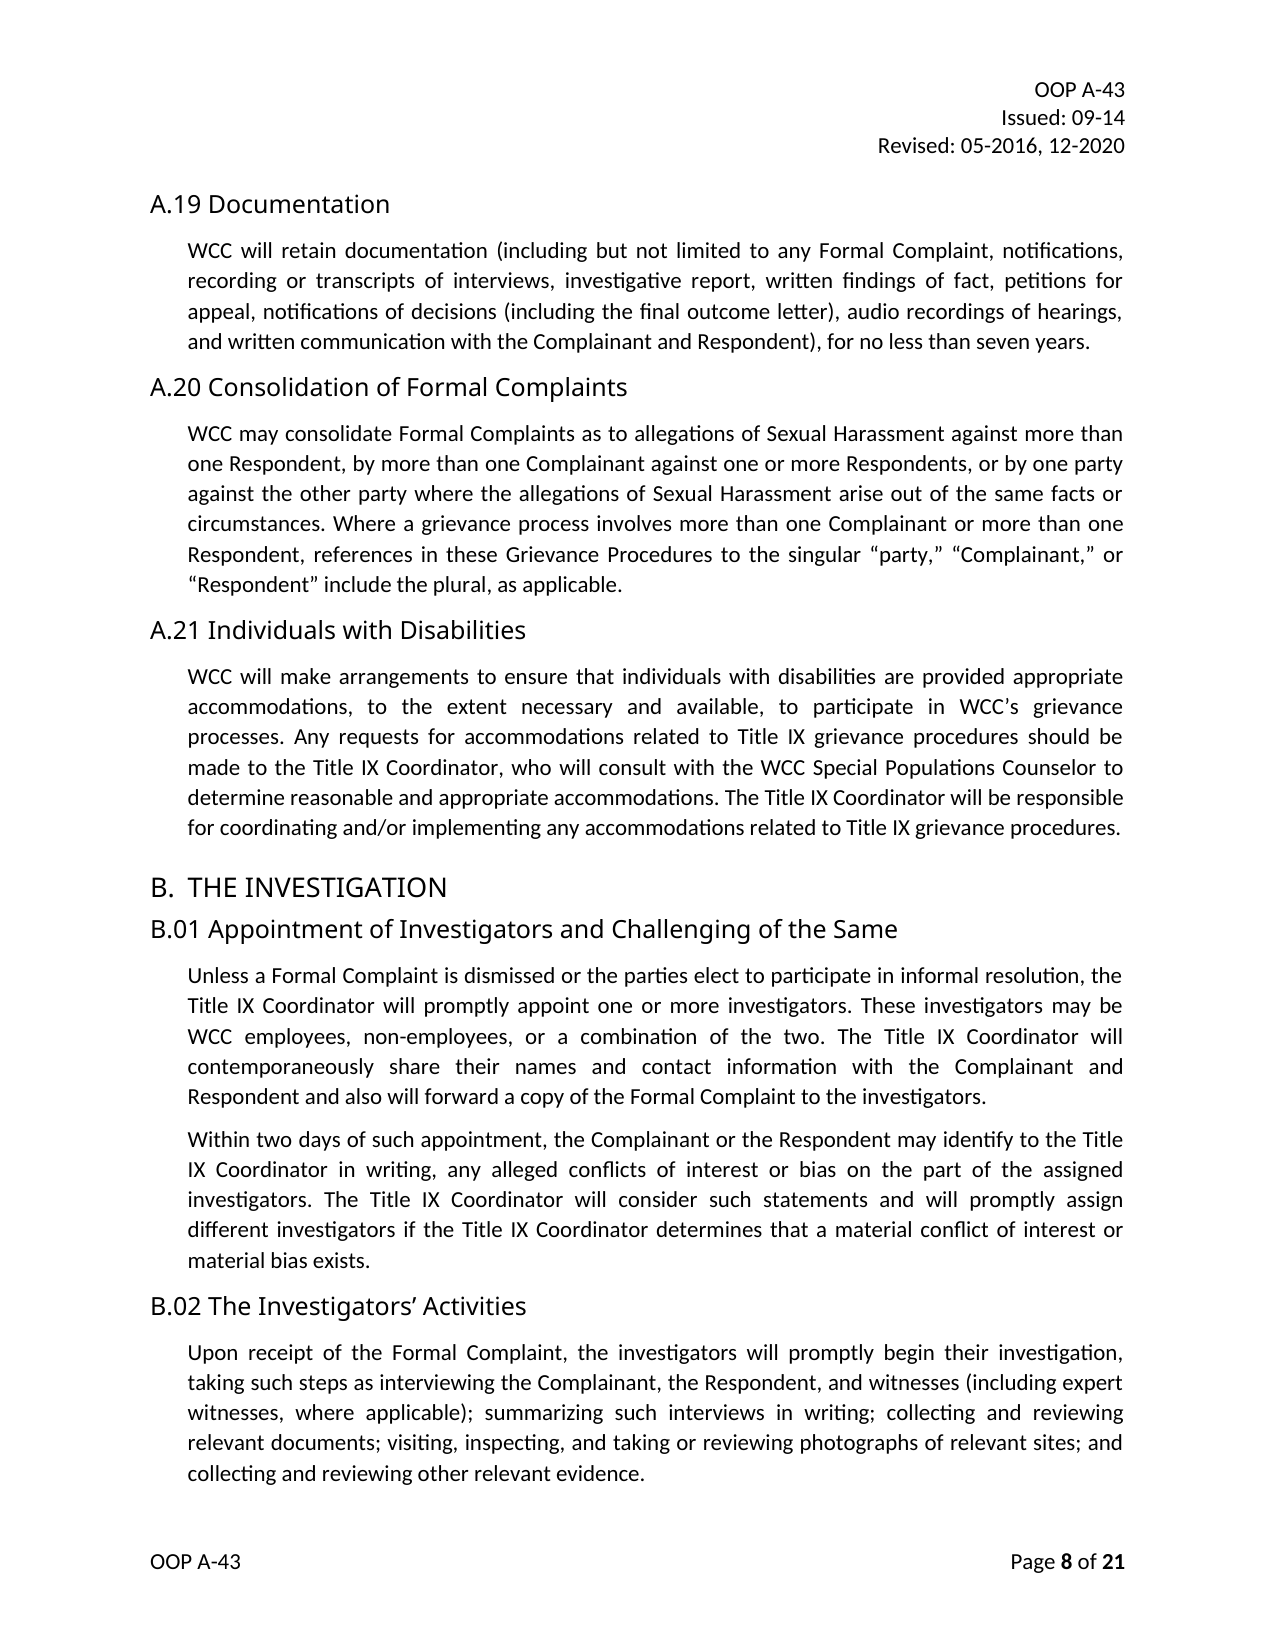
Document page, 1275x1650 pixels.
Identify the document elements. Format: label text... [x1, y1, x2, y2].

subtitle A.21 Individuals with Disabilities [150, 613, 1125, 647]
subtitle A.20 Consolidation of Formal Complaints [150, 370, 1125, 404]
text Within two days of such appointment, the Complainant or the Respondent may identify to the Title IX Coordinator in writing, any alleged conflicts of interest or bias on the part of the assigned investigators. The Title IX Coordinator will consider such statements and will promptly assign different investigators if the Title IX Coordinator determines that a material conflict of interest or material bias exists. [187, 1125, 1125, 1274]
text WCC may consolidate Formal Complaints as to allegations of Sexual Harassment against more than one Respondent, by more than one Complainant against one or more Respondents, or by one party against the other party where the allegations of Sexual Harassment arise out of the same facts or circumstances. Where a grievance process involves more than one Complainant or more than one Respondent, references in these Grievance Procedures to the singular “party,” “Complainant,” or “Respondent” include the plural, as applicable. [187, 419, 1125, 598]
subtitle A.19 Documentation [150, 187, 1125, 221]
text Unless a Formal Complaint is dismissed or the parties elect to participate in informal resolution, the Title IX Coordinator will promptly appoint one or more investigators. These investigators may be WCC employees, non-employees, or a combination of the two. The Title IX Coordinator will contemporaneously share their names and contact information with the Complainant and Respondent and also will forward a copy of the Formal Complaint to the investigators. [187, 961, 1125, 1110]
text WCC will retain documentation (including but not limited to any Formal Complaint, notifications, recording or transcripts of interviews, investigative report, written findings of fact, petitions for appeal, notifications of decisions (including the final outcome letter), audio recordings of hearings, and written communication with the Complainant and Respondent), for no less than seven years. [187, 236, 1125, 355]
text WCC will make arrangements to ensure that individuals with disabilities are provided appropriate accommodations, to the extent necessary and available, to participate in WCC’s grievance processes. Any requests for accommodations related to Title IX grievance procedures should be made to the Title IX Coordinator, who will consult with the WCC Special Populations Counselor to determine reasonable and appropriate accommodations. The Title IX Coordinator will be responsible for coordinating and/or implementing any accommodations related to Title IX grievance procedures. [187, 662, 1125, 841]
text Upon receipt of the Formal Complaint, the investigators will promptly begin their investigation, taking such steps as interviewing the Complainant, the Respondent, and witnesses (including expert witnesses, where applicable); summarizing such interviews in writing; collecting and reviewing relevant documents; visiting, inspecting, and taking or reviewing photographs of relevant sites; and collecting and reviewing other relevant evidence. [187, 1338, 1125, 1487]
subtitle B.01 Appointment of Investigators and Challenging of the Same [150, 912, 1125, 946]
subtitle B.02 The Investigators’ Activities [150, 1288, 1125, 1323]
subtitle THE INVESTIGATION [150, 868, 1125, 905]
